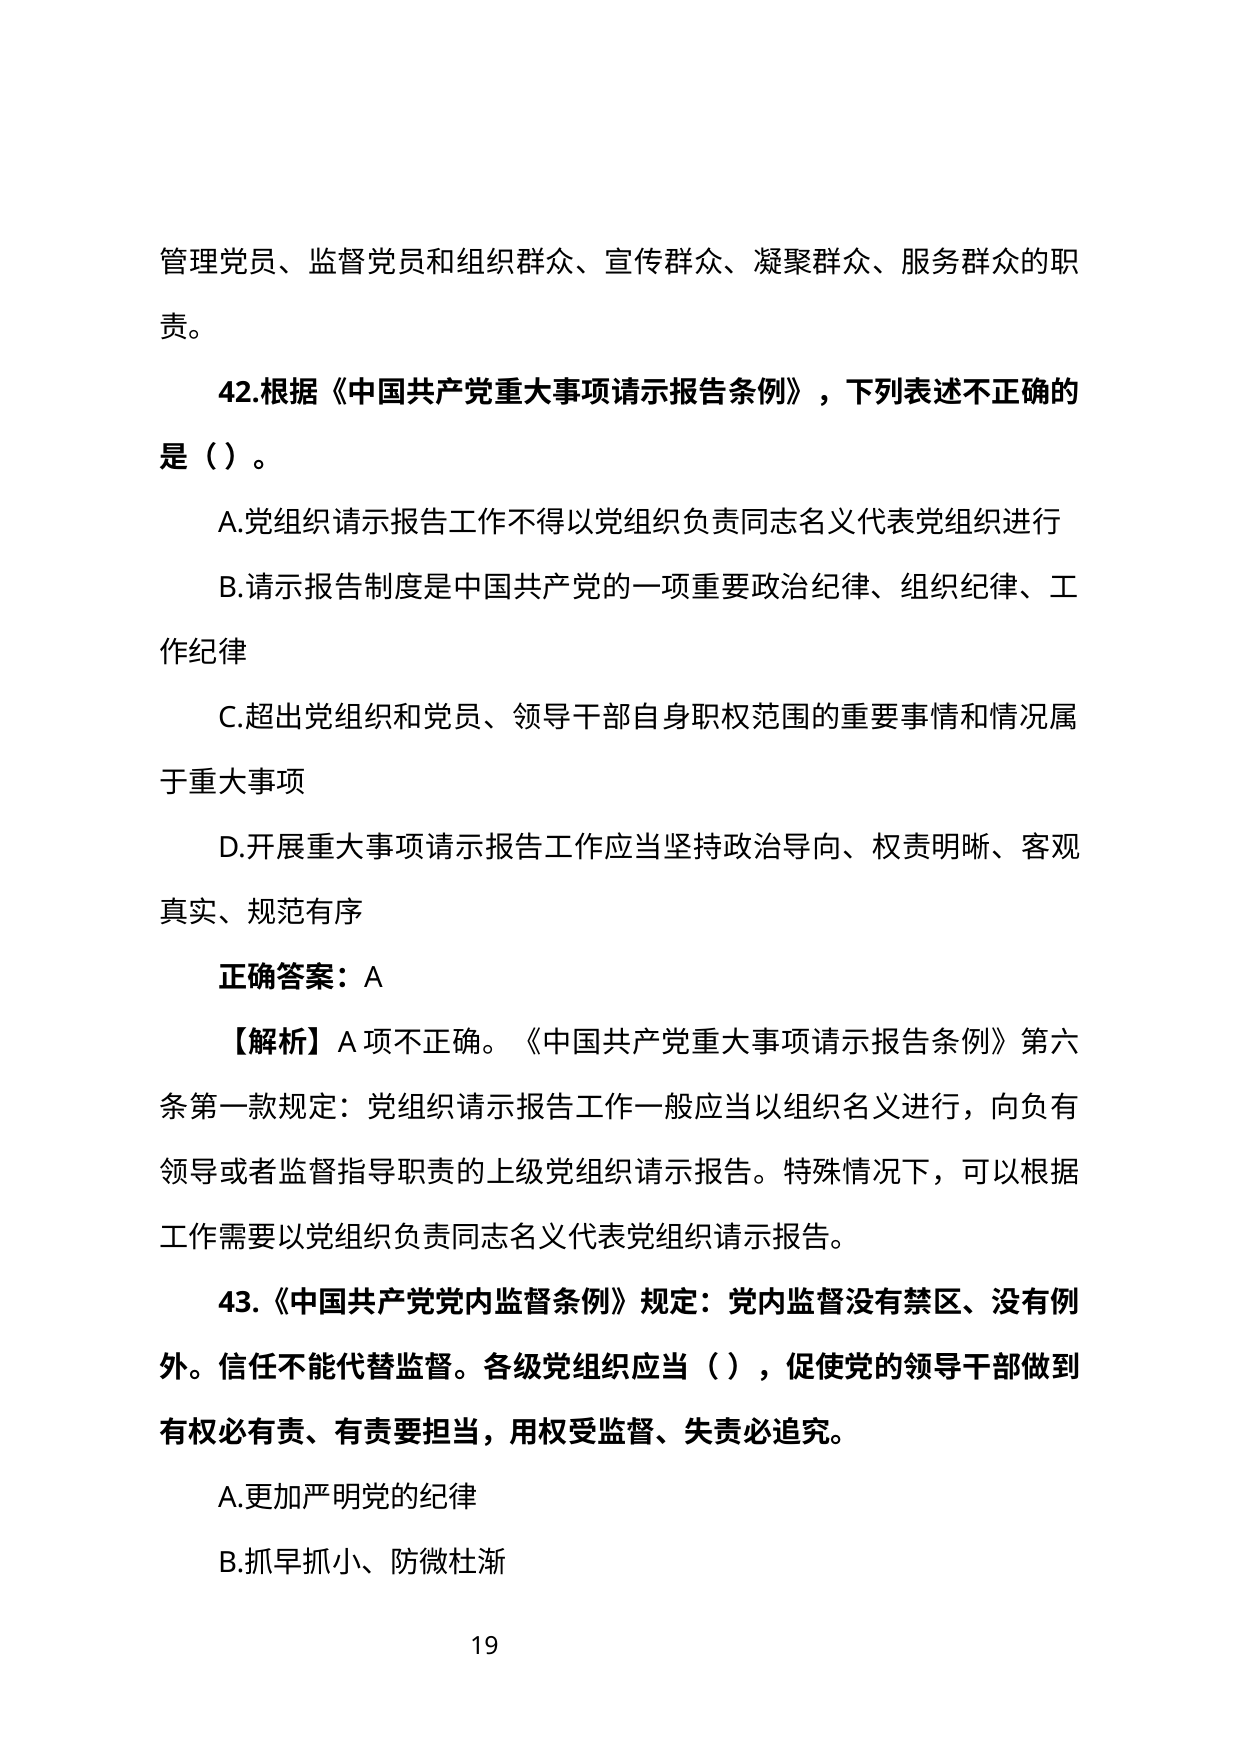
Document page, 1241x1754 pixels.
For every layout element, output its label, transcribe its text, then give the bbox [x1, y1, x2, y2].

text 42.根据《中国共产党重大事项请示报告条例》，下列表述不正确的是（ ）。 [159, 357, 1081, 487]
text 【解析】A项不正确。《中国共产党重大事项请示报告条例》第六条第一款规定：党组织请示报告工作一般应当以组织名义进行，向负有领导或者监督指导职责的上级党组织请示报告。特殊情况下，可以根据工作需要以党组织负责同志名义代表党组织请示报告。 [159, 1007, 1081, 1267]
text C.超出党组织和党员、领导干部自身职权范围的重要事情和情况属于重大事项 [159, 682, 1081, 812]
text B.请示报告制度是中国共产党的一项重要政治纪律、组织纪律、工作纪律 [159, 552, 1081, 682]
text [159, 227, 1081, 357]
text B.抓早抓小、防微杜渐 [159, 1527, 1081, 1592]
text 正确答案：A [159, 942, 1081, 1007]
text A.更加严明党的纪律 [159, 1462, 1081, 1527]
text D.开展重大事项请示报告工作应当坚持政治导向、权责明晰、客观真实、规范有序 [159, 812, 1081, 942]
text 43.《中国共产党党内监督条例》规定：党内监督没有禁区、没有例外。信任不能代替监督。各级党组织应当（ ），促使党的领导干部做到有权必有责、有责要担当，用权受监督、失责必追究。 [159, 1267, 1081, 1462]
text A.党组织请示报告工作不得以党组织负责同志名义代表党组织进行 [159, 487, 1081, 552]
